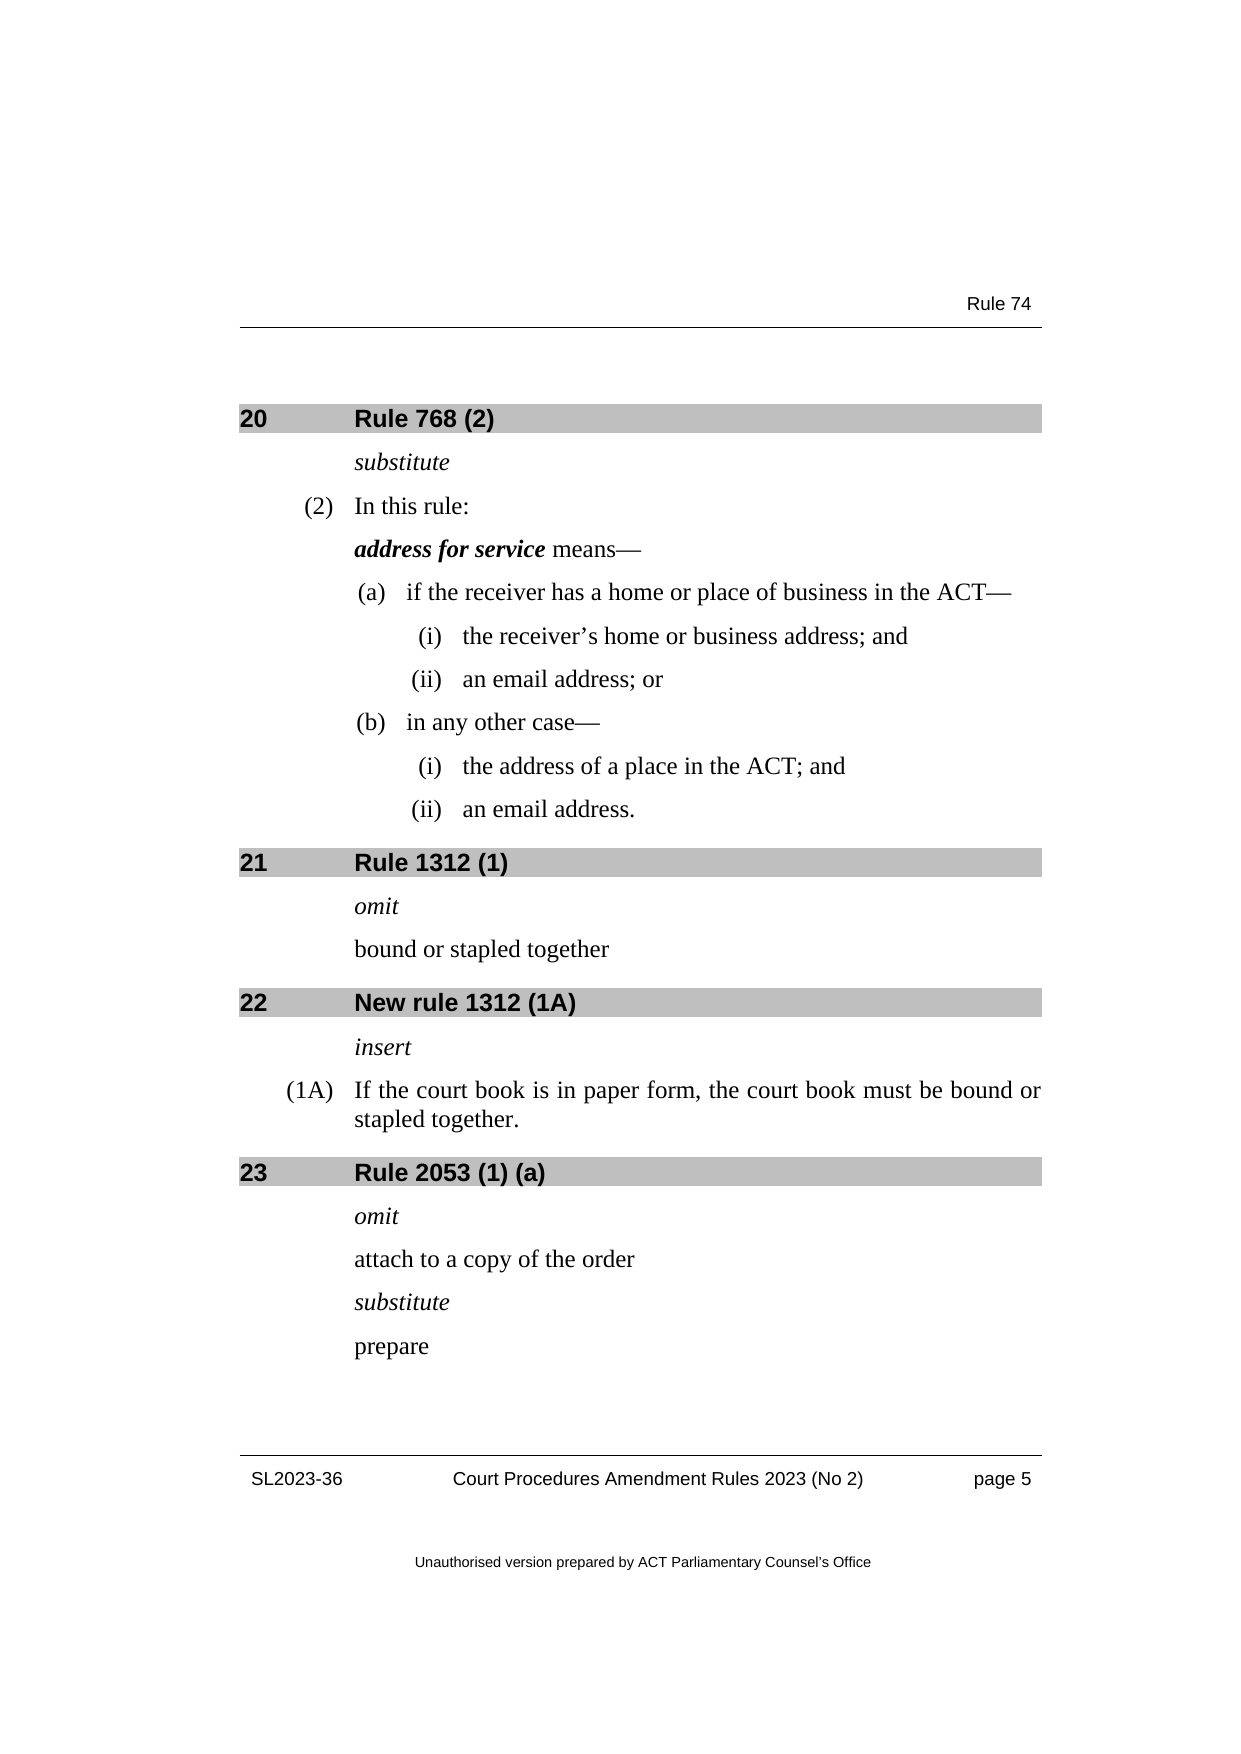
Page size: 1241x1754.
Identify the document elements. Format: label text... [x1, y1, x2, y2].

text (ii) an email address; or [284, 664, 1042, 693]
text 22 New rule 1312 (1A) [239, 988, 1042, 1017]
text (1A) If the court book is in paper form, the court book must be bound or stapled together. [239, 1075, 1042, 1132]
text (ii) an email address. [284, 794, 1042, 823]
text 20 Rule 768 (2) [239, 404, 1042, 433]
text (b) in any other case— [284, 707, 1042, 736]
text (i) the receiver’s home or business address; and [284, 621, 1042, 649]
text bound or stapled together [354, 934, 1042, 963]
text substitute [354, 447, 1042, 476]
text prepare [354, 1331, 1042, 1359]
text (a) if the receiver has a home or place of business in the ACT— [284, 577, 1042, 606]
text omit [354, 891, 1042, 920]
text (i) the address of a place in the ACT; and [284, 751, 1042, 779]
text insert [354, 1032, 1042, 1060]
text 23 Rule 2053 (1) (a) [239, 1157, 1042, 1186]
text (2) In this rule: [239, 491, 1042, 519]
text 21 Rule 1312 (1) [239, 848, 1042, 877]
text attach to a copy of the order [354, 1244, 1042, 1273]
text omit [354, 1201, 1042, 1229]
text address for service means— [354, 534, 1042, 563]
text substitute [354, 1287, 1042, 1316]
